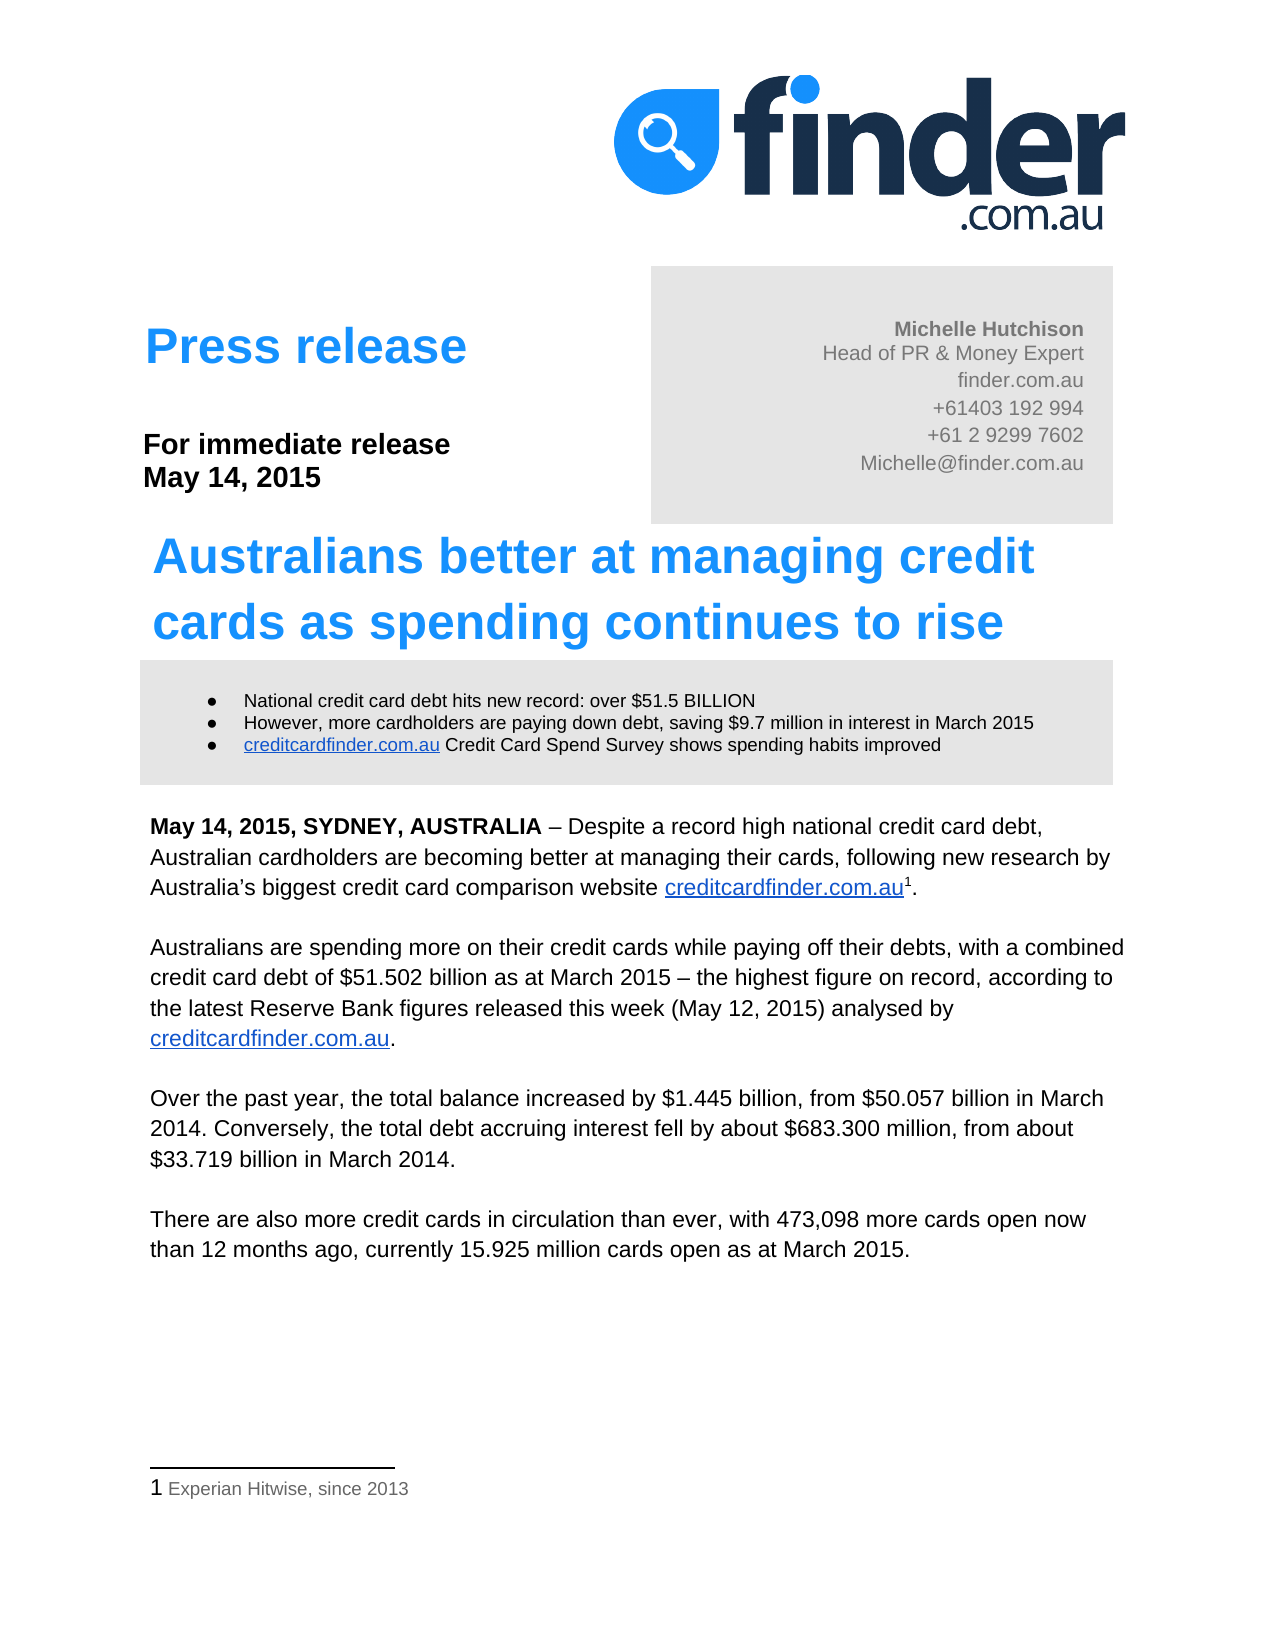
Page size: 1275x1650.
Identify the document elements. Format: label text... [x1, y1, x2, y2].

text Over the past year, the total balance increased by $1.445 billion, from $50.057 billion in March 2014. Conversely, the total debt accruing interest fell by about $683.300 million, from about $33.719 billion in March 2014. [150, 1085, 1125, 1172]
text May 14, 2015, SYDNEY, AUSTRALIA – Despite a record high national credit card debt, Australian cardholders are becoming better at managing their cards, following new research by Australia’s biggest credit card comparison website creditcardfinder.com.au. [150, 813, 1125, 900]
table_header Michelle Hutchison Head of PR & Money Expert finder.com.au +61403 192 994 +61 2 9299 7602 Michelle@finder.com.au [651, 266, 1113, 524]
text There are also more credit cards in circulation than ever, with 473,098 more cards open now than 12 months ago, currently 15.925 million cards open as at March 2015. [150, 1206, 1125, 1263]
table_header National credit card debt hits new record: over $51.5 BILLION However, more cardholders are paying down debt, saving $9.7 million in interest in March 2015 creditcardfinder.com.au Credit Card Spend Survey shows spending habits improved [140, 660, 1113, 785]
text Australians better at managing credit cards as spending continues to rise [152, 526, 1125, 649]
picture [614, 75, 1125, 230]
table_header Press release For immediate release May 14, 2015 [140, 266, 649, 524]
text Australians are spending more on their credit cards while paying off their debts, with a combined credit card debt of $51.502 billion as at March 2015 – the highest figure on record, according to the latest Reserve Bank figures released this week (May 12, 2015) analysed by creditcardfinder.com.au. [150, 934, 1125, 1051]
